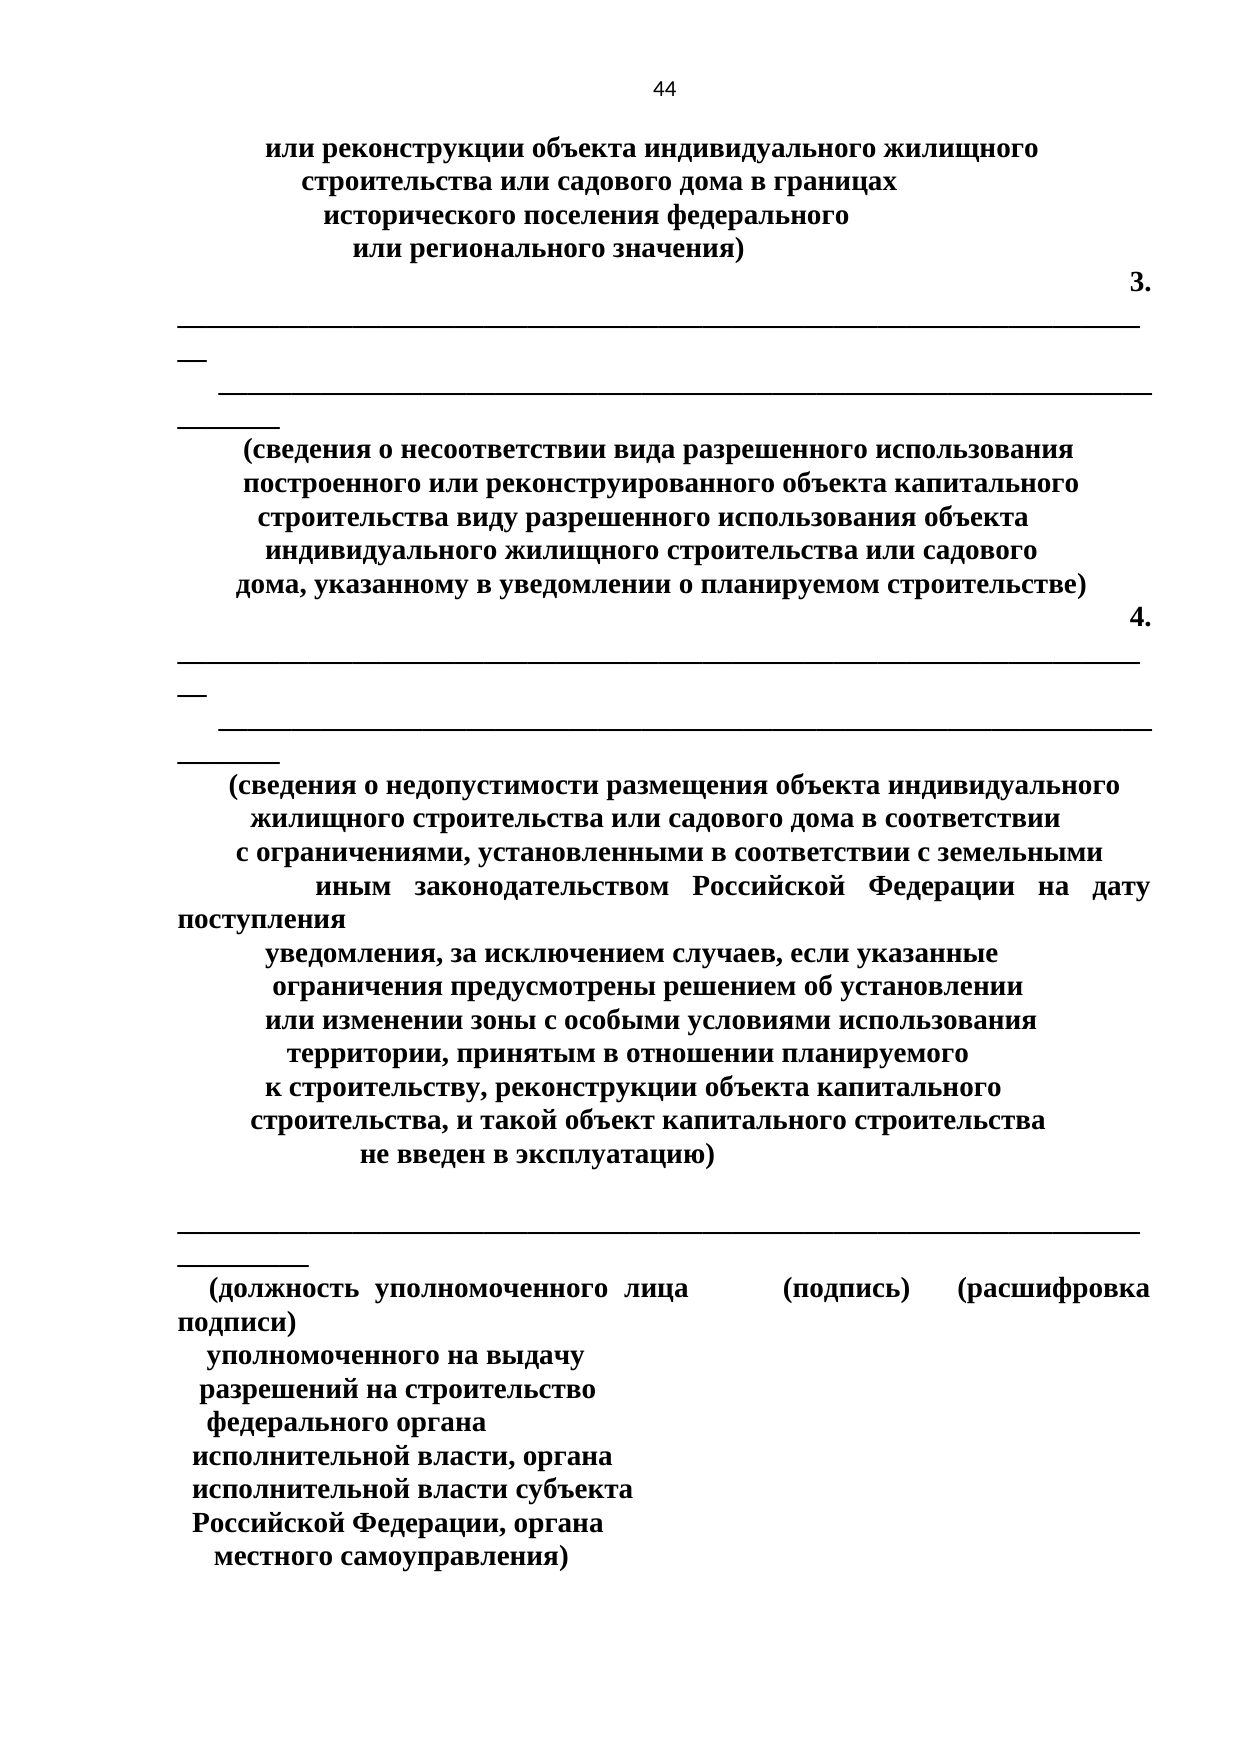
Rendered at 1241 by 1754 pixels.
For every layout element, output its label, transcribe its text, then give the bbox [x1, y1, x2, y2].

title дома, указанному в уведомлении о планируемом строительстве) [177, 566, 1152, 599]
title Российской Федерации, органа [177, 1505, 1152, 1538]
title жилищного строительства или садового дома в соответствии [177, 801, 1152, 834]
title к строительству, реконструкции объекта капитального [177, 1069, 1152, 1102]
title (сведения о несоответствии вида разрешенного использования [177, 432, 1152, 465]
title строительства, и такой объект капитального строительства [177, 1102, 1152, 1136]
title федерального органа [177, 1404, 1152, 1438]
title (сведения о недопустимости размещения объекта индивидуального [177, 767, 1152, 801]
title или изменении зоны с особыми условиями использования [177, 1002, 1152, 1035]
title территории, принятым в отношении планируемого [177, 1035, 1152, 1069]
title ___________________________________________________________________________ [177, 1203, 1152, 1270]
title строительства виду разрешенного использования объекта [177, 499, 1152, 532]
title уполномоченного на выдачу [177, 1337, 1152, 1371]
title исторического поселения федерального [177, 197, 1152, 230]
title исполнительной власти субъекта [177, 1471, 1152, 1505]
title или регионального значения) [177, 230, 1152, 264]
title местного самоуправления) [177, 1538, 1152, 1572]
title с ограничениями, установленными в соответствии с земельными [177, 834, 1152, 868]
title 4. ____________________________________________________________________ [177, 599, 1152, 700]
title строительства или садового дома в границах [177, 163, 1152, 197]
title иным законодательством Российской Федерации на дату поступления [177, 868, 1152, 935]
title _______________________________________________________________________ [177, 364, 1152, 432]
title исполнительной власти, органа [177, 1438, 1152, 1471]
title или реконструкции объекта индивидуального жилищного [177, 130, 1152, 163]
title (должность уполномоченного лица (подпись) (расшифровка подписи) [177, 1270, 1152, 1337]
title не введен в эксплуатацию) [177, 1136, 1152, 1169]
title ограничения предусмотрены решением об установлении [177, 968, 1152, 1002]
title индивидуального жилищного строительства или садового [177, 532, 1152, 566]
title разрешений на строительство [177, 1371, 1152, 1404]
title построенного или реконструированного объекта капитального [177, 465, 1152, 499]
title уведомления, за исключением случаев, если указанные [177, 935, 1152, 968]
title 3. ____________________________________________________________________ [177, 264, 1152, 364]
title _______________________________________________________________________ [177, 700, 1152, 767]
